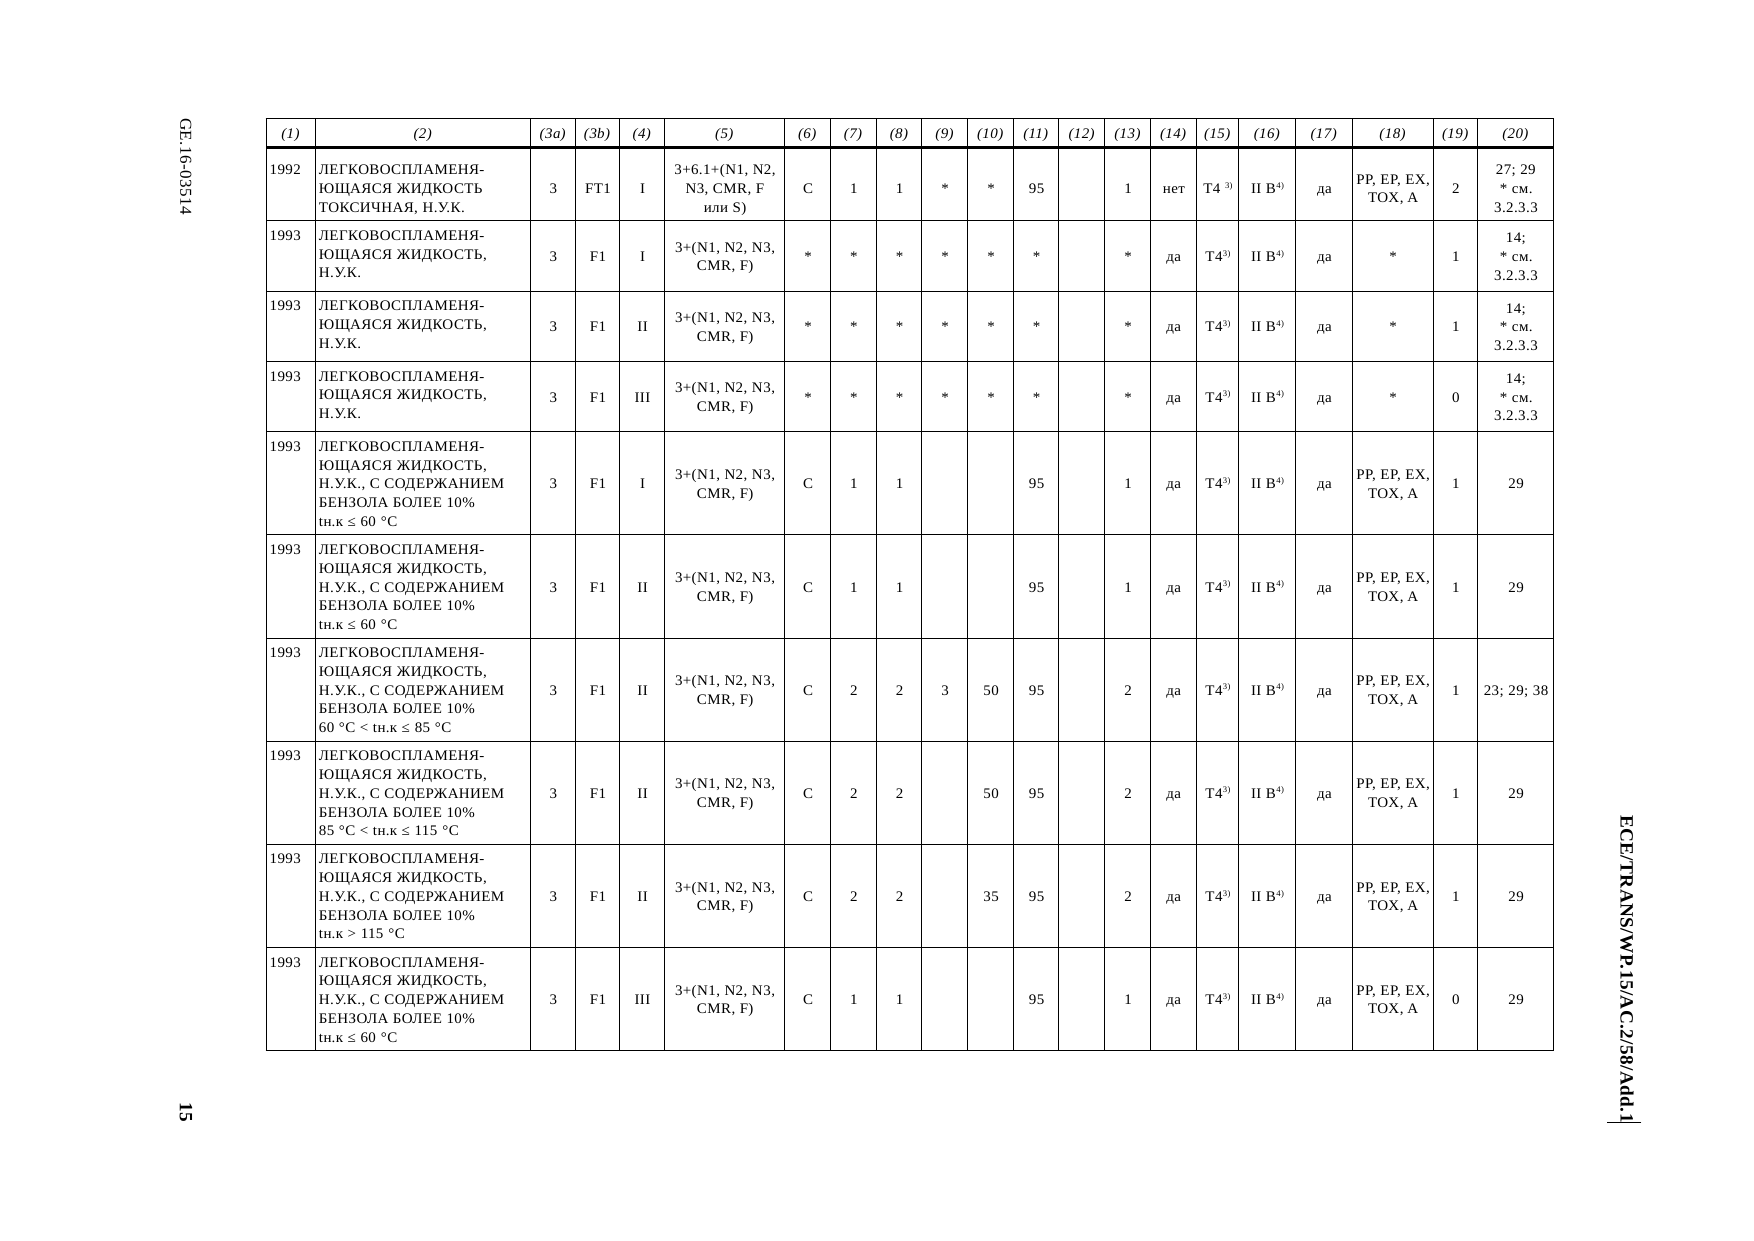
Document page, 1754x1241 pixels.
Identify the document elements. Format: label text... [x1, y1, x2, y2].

table_cell PP, EP, EX, TOX, A [1353, 149, 1433, 220]
table_cell да [1151, 639, 1196, 741]
table_cell да [1151, 845, 1196, 947]
table_cell [1059, 742, 1104, 844]
table_cell 1 [877, 535, 921, 637]
table_cell да [1296, 742, 1352, 844]
table_cell 3+(N1, N2, N3, CMR, F) [665, 639, 784, 741]
table_cell * [968, 149, 1013, 220]
table_cell T43) [1197, 845, 1238, 947]
table_cell PP, EP, EX, TOX, A [1353, 432, 1433, 534]
table_cell 2 [1105, 742, 1150, 844]
table_cell 95 [1014, 432, 1058, 534]
table_cell * [1014, 292, 1058, 361]
table_cell 1993 [267, 948, 315, 1050]
table_cell [1059, 535, 1104, 637]
table_cell FT1 [576, 149, 619, 220]
table_cell T43) [1197, 292, 1238, 361]
table_cell * [1105, 362, 1150, 431]
table_cell 3+(N1, N2, N3, CMR, F) [665, 948, 784, 1050]
table_cell да [1296, 149, 1352, 220]
table_cell да [1296, 432, 1352, 534]
table_cell * [877, 362, 921, 431]
table_cell 1993 [267, 742, 315, 844]
table_cell [922, 742, 967, 844]
table_cell * [831, 362, 876, 431]
table_header (10) [968, 119, 1013, 146]
table_cell ЛЕГКОВОСПЛАМЕНЯ-ЮЩАЯСЯ ЖИДКОСТЬ ТОКСИЧНАЯ, Н.У.К. [316, 149, 530, 220]
table_cell 50 [968, 742, 1013, 844]
table_cell * [1105, 292, 1150, 361]
table_cell 1 [1105, 535, 1150, 637]
table_cell * [968, 292, 1013, 361]
table_cell ЛЕГКОВОСПЛАМЕНЯ-ЮЩАЯСЯ ЖИДКОСТЬ, Н.У.К., С СОДЕРЖАНИЕМ БЕНЗОЛА БОЛЕЕ 10% tн.к ≤ 60 °C [316, 948, 530, 1050]
table_cell 2 [831, 639, 876, 741]
table_cell 1 [1434, 221, 1477, 291]
table_cell 1993 [267, 292, 315, 361]
table_cell C [785, 742, 830, 844]
table_cell I [620, 432, 664, 534]
table_cell * [922, 362, 967, 431]
table_header (3a) [531, 119, 575, 146]
table_cell [1059, 221, 1104, 291]
table_cell ЛЕГКОВОСПЛАМЕНЯ-ЮЩАЯСЯ ЖИДКОСТЬ, Н.У.К., С СОДЕРЖАНИЕМ БЕНЗОЛА БОЛЕЕ 10% 60 °C < tн.к ≤ 85 °C [316, 639, 530, 741]
table_cell да [1151, 742, 1196, 844]
table_cell II [620, 639, 664, 741]
table_cell да [1296, 362, 1352, 431]
table_cell F1 [576, 362, 619, 431]
table_cell [1059, 292, 1104, 361]
table_cell * [968, 362, 1013, 431]
table_cell II B4) [1239, 292, 1295, 361]
table_cell 1 [831, 432, 876, 534]
table_cell * [922, 221, 967, 291]
table_cell * [1014, 362, 1058, 431]
table_cell 14; * см. 3.2.3.3 [1478, 362, 1553, 431]
table_header (13) [1105, 119, 1150, 146]
table_cell да [1151, 362, 1196, 431]
table_cell 1 [1434, 292, 1477, 361]
table_cell T43) [1197, 639, 1238, 741]
table_cell 1 [1434, 845, 1477, 947]
table_cell 3+6.1+(N1, N2, N3, CMR, F или S) [665, 149, 784, 220]
table_cell [1059, 845, 1104, 947]
table_cell PP, EP, EX, TOX, A [1353, 948, 1433, 1050]
table_cell да [1296, 292, 1352, 361]
table_cell 0 [1434, 362, 1477, 431]
table_cell III [620, 362, 664, 431]
table_cell 29 [1478, 948, 1553, 1050]
table_cell 1993 [267, 639, 315, 741]
table_cell да [1151, 432, 1196, 534]
table_cell F1 [576, 432, 619, 534]
table_header (9) [922, 119, 967, 146]
table_cell [922, 432, 967, 534]
table_cell [1059, 639, 1104, 741]
table_cell ЛЕГКОВОСПЛАМЕНЯ-ЮЩАЯСЯ ЖИДКОСТЬ, Н.У.К. [316, 221, 530, 291]
table_cell 2 [1105, 845, 1150, 947]
table_cell 2 [1105, 639, 1150, 741]
table_header (2) [316, 119, 530, 146]
table_cell [1059, 362, 1104, 431]
table_cell ЛЕГКОВОСПЛАМЕНЯ-ЮЩАЯСЯ ЖИДКОСТЬ, Н.У.К., С СОДЕРЖАНИЕМ БЕНЗОЛА БОЛЕЕ 10% tн.к ≤ 60 °C [316, 432, 530, 534]
table_cell 2 [877, 742, 921, 844]
table_cell 3 [531, 742, 575, 844]
table_cell 95 [1014, 845, 1058, 947]
table_cell C [785, 845, 830, 947]
table_header (17) [1296, 119, 1352, 146]
table_cell да [1296, 221, 1352, 291]
table_cell II B4) [1239, 948, 1295, 1050]
table_header (4) [620, 119, 664, 146]
table_cell 3 [531, 221, 575, 291]
table_cell 3 [531, 149, 575, 220]
table_cell 1 [877, 149, 921, 220]
table_cell 29 [1478, 742, 1553, 844]
table_header (12) [1059, 119, 1104, 146]
table_cell * [877, 221, 921, 291]
table_cell 1 [831, 149, 876, 220]
table_cell да [1151, 948, 1196, 1050]
table_cell * [785, 292, 830, 361]
table_cell * [831, 221, 876, 291]
table_cell II B4) [1239, 742, 1295, 844]
table_cell * [922, 149, 967, 220]
table_cell ЛЕГКОВОСПЛАМЕНЯ-ЮЩАЯСЯ ЖИДКОСТЬ, Н.У.К., С СОДЕРЖАНИЕМ БЕНЗОЛА БОЛЕЕ 10% tн.к ≤ 60 °C [316, 535, 530, 637]
table_cell 1 [877, 432, 921, 534]
table_cell 3 [531, 845, 575, 947]
table_cell * [968, 221, 1013, 291]
table_cell 2 [831, 742, 876, 844]
table_cell II B4) [1239, 845, 1295, 947]
table_cell I [620, 221, 664, 291]
table_cell 3+(N1, N2, N3, CMR, F) [665, 845, 784, 947]
table_cell C [785, 149, 830, 220]
table_cell 1 [831, 948, 876, 1050]
table_cell [968, 535, 1013, 637]
table_cell F1 [576, 292, 619, 361]
table_cell * [1353, 292, 1433, 361]
table_cell 50 [968, 639, 1013, 741]
table_cell да [1151, 221, 1196, 291]
table_cell 3+(N1, N2, N3, CMR, F) [665, 535, 784, 637]
table_cell 2 [831, 845, 876, 947]
table_cell F1 [576, 535, 619, 637]
table_cell F1 [576, 845, 619, 947]
table_cell 1 [1105, 149, 1150, 220]
table_cell PP, EP, EX, TOX, A [1353, 845, 1433, 947]
table_cell да [1296, 535, 1352, 637]
table_cell 1 [877, 948, 921, 1050]
table_cell 1993 [267, 221, 315, 291]
table_cell 95 [1014, 742, 1058, 844]
table_header (8) [877, 119, 921, 146]
table_cell II [620, 292, 664, 361]
table_cell [1059, 948, 1104, 1050]
table_cell II B4) [1239, 221, 1295, 291]
table_cell II [620, 742, 664, 844]
table_cell 3 [922, 639, 967, 741]
table_cell 2 [877, 639, 921, 741]
table_cell да [1296, 948, 1352, 1050]
table_cell II B4) [1239, 149, 1295, 220]
table_cell 1 [1434, 742, 1477, 844]
table_cell да [1296, 639, 1352, 741]
table_cell II B4) [1239, 432, 1295, 534]
table_cell PP, EP, EX, TOX, A [1353, 742, 1433, 844]
table_cell * [1353, 362, 1433, 431]
table_cell 95 [1014, 948, 1058, 1050]
table_cell II [620, 535, 664, 637]
table_cell T43) [1197, 948, 1238, 1050]
table_cell T43) [1197, 535, 1238, 637]
table_cell F1 [576, 742, 619, 844]
table_cell ЛЕГКОВОСПЛАМЕНЯ-ЮЩАЯСЯ ЖИДКОСТЬ, Н.У.К. [316, 362, 530, 431]
table_cell ЛЕГКОВОСПЛАМЕНЯ-ЮЩАЯСЯ ЖИДКОСТЬ, Н.У.К. [316, 292, 530, 361]
table_cell T43) [1197, 221, 1238, 291]
table_cell 29 [1478, 845, 1553, 947]
table_cell II B4) [1239, 535, 1295, 637]
table_header (7) [831, 119, 876, 146]
table_cell 3+(N1, N2, N3, CMR, F) [665, 432, 784, 534]
table_cell C [785, 535, 830, 637]
table_cell да [1151, 292, 1196, 361]
table_cell III [620, 948, 664, 1050]
table_cell 0 [1434, 948, 1477, 1050]
table_cell 1 [1105, 432, 1150, 534]
table_cell 1 [1434, 639, 1477, 741]
table_cell 3+(N1, N2, N3, CMR, F) [665, 742, 784, 844]
table_cell * [1105, 221, 1150, 291]
table_header (14) [1151, 119, 1196, 146]
table_cell * [877, 292, 921, 361]
table_header (20) [1478, 119, 1553, 146]
table_cell T43) [1197, 432, 1238, 534]
table_cell 3 [531, 292, 575, 361]
table_cell PP, EP, EX, TOX, A [1353, 639, 1433, 741]
table_cell II [620, 845, 664, 947]
table_cell 3 [531, 639, 575, 741]
table_cell [1059, 432, 1104, 534]
table_cell ЛЕГКОВОСПЛАМЕНЯ-ЮЩАЯСЯ ЖИДКОСТЬ, Н.У.К., С СОДЕРЖАНИЕМ БЕНЗОЛА БОЛЕЕ 10% tн.к > 115 °C [316, 845, 530, 947]
table_cell 1993 [267, 432, 315, 534]
table_cell 3+(N1, N2, N3, CMR, F) [665, 362, 784, 431]
table_cell [922, 535, 967, 637]
table_cell 3 [531, 362, 575, 431]
table_header (18) [1353, 119, 1433, 146]
table_cell 14; * см. 3.2.3.3 [1478, 221, 1553, 291]
table_header (3b) [576, 119, 619, 146]
table_cell 2 [1434, 149, 1477, 220]
table_cell [968, 948, 1013, 1050]
table_header (11) [1014, 119, 1058, 146]
table_cell 1 [831, 535, 876, 637]
table_cell [922, 845, 967, 947]
table_cell T43) [1197, 742, 1238, 844]
table_cell 1993 [267, 845, 315, 947]
table_cell 27; 29 * см. 3.2.3.3 [1478, 149, 1553, 220]
table_cell 29 [1478, 432, 1553, 534]
table_cell T43) [1197, 362, 1238, 431]
table_cell 3 [531, 432, 575, 534]
table_header (6) [785, 119, 830, 146]
table_cell 2 [877, 845, 921, 947]
table_cell [968, 432, 1013, 534]
table_cell 35 [968, 845, 1013, 947]
table_cell 1 [1434, 432, 1477, 534]
table_cell 95 [1014, 639, 1058, 741]
table_cell C [785, 432, 830, 534]
table_cell 1993 [267, 535, 315, 637]
table_cell ЛЕГКОВОСПЛАМЕНЯ-ЮЩАЯСЯ ЖИДКОСТЬ, Н.У.К., С СОДЕРЖАНИЕМ БЕНЗОЛА БОЛЕЕ 10% 85 °C < tн.к ≤ 115 °C [316, 742, 530, 844]
table_cell 1993 [267, 362, 315, 431]
table_cell [1059, 149, 1104, 220]
table_header (16) [1239, 119, 1295, 146]
table_cell 1992 [267, 149, 315, 220]
table_cell [922, 948, 967, 1050]
table_cell * [1353, 221, 1433, 291]
table_cell * [785, 221, 830, 291]
table_cell 95 [1014, 149, 1058, 220]
table_header (5) [665, 119, 784, 146]
table_cell 3+(N1, N2, N3, CMR, F) [665, 292, 784, 361]
table_cell да [1296, 845, 1352, 947]
table_header (19) [1434, 119, 1477, 146]
table_cell F1 [576, 639, 619, 741]
table_cell II B4) [1239, 639, 1295, 741]
table_cell да [1151, 535, 1196, 637]
table_cell 29 [1478, 535, 1553, 637]
table_cell T4 3) [1197, 149, 1238, 220]
table_cell 3 [531, 948, 575, 1050]
table_cell нет [1151, 149, 1196, 220]
table_cell 1 [1434, 535, 1477, 637]
table_cell 3 [531, 535, 575, 637]
table_cell II B4) [1239, 362, 1295, 431]
table_cell 14; * см. 3.2.3.3 [1478, 292, 1553, 361]
table_cell F1 [576, 948, 619, 1050]
table_header (1) [267, 119, 315, 146]
table_cell C [785, 639, 830, 741]
table_cell F1 [576, 221, 619, 291]
table_cell 3+(N1, N2, N3, CMR, F) [665, 221, 784, 291]
table_cell * [785, 362, 830, 431]
table_cell I [620, 149, 664, 220]
table_cell 1 [1105, 948, 1150, 1050]
table_cell C [785, 948, 830, 1050]
table_header (15) [1197, 119, 1238, 146]
table_cell * [831, 292, 876, 361]
table_cell 23; 29; 38 [1478, 639, 1553, 741]
table_cell * [1014, 221, 1058, 291]
table_cell * [922, 292, 967, 361]
table_cell 95 [1014, 535, 1058, 637]
table_cell PP, EP, EX, TOX, A [1353, 535, 1433, 637]
